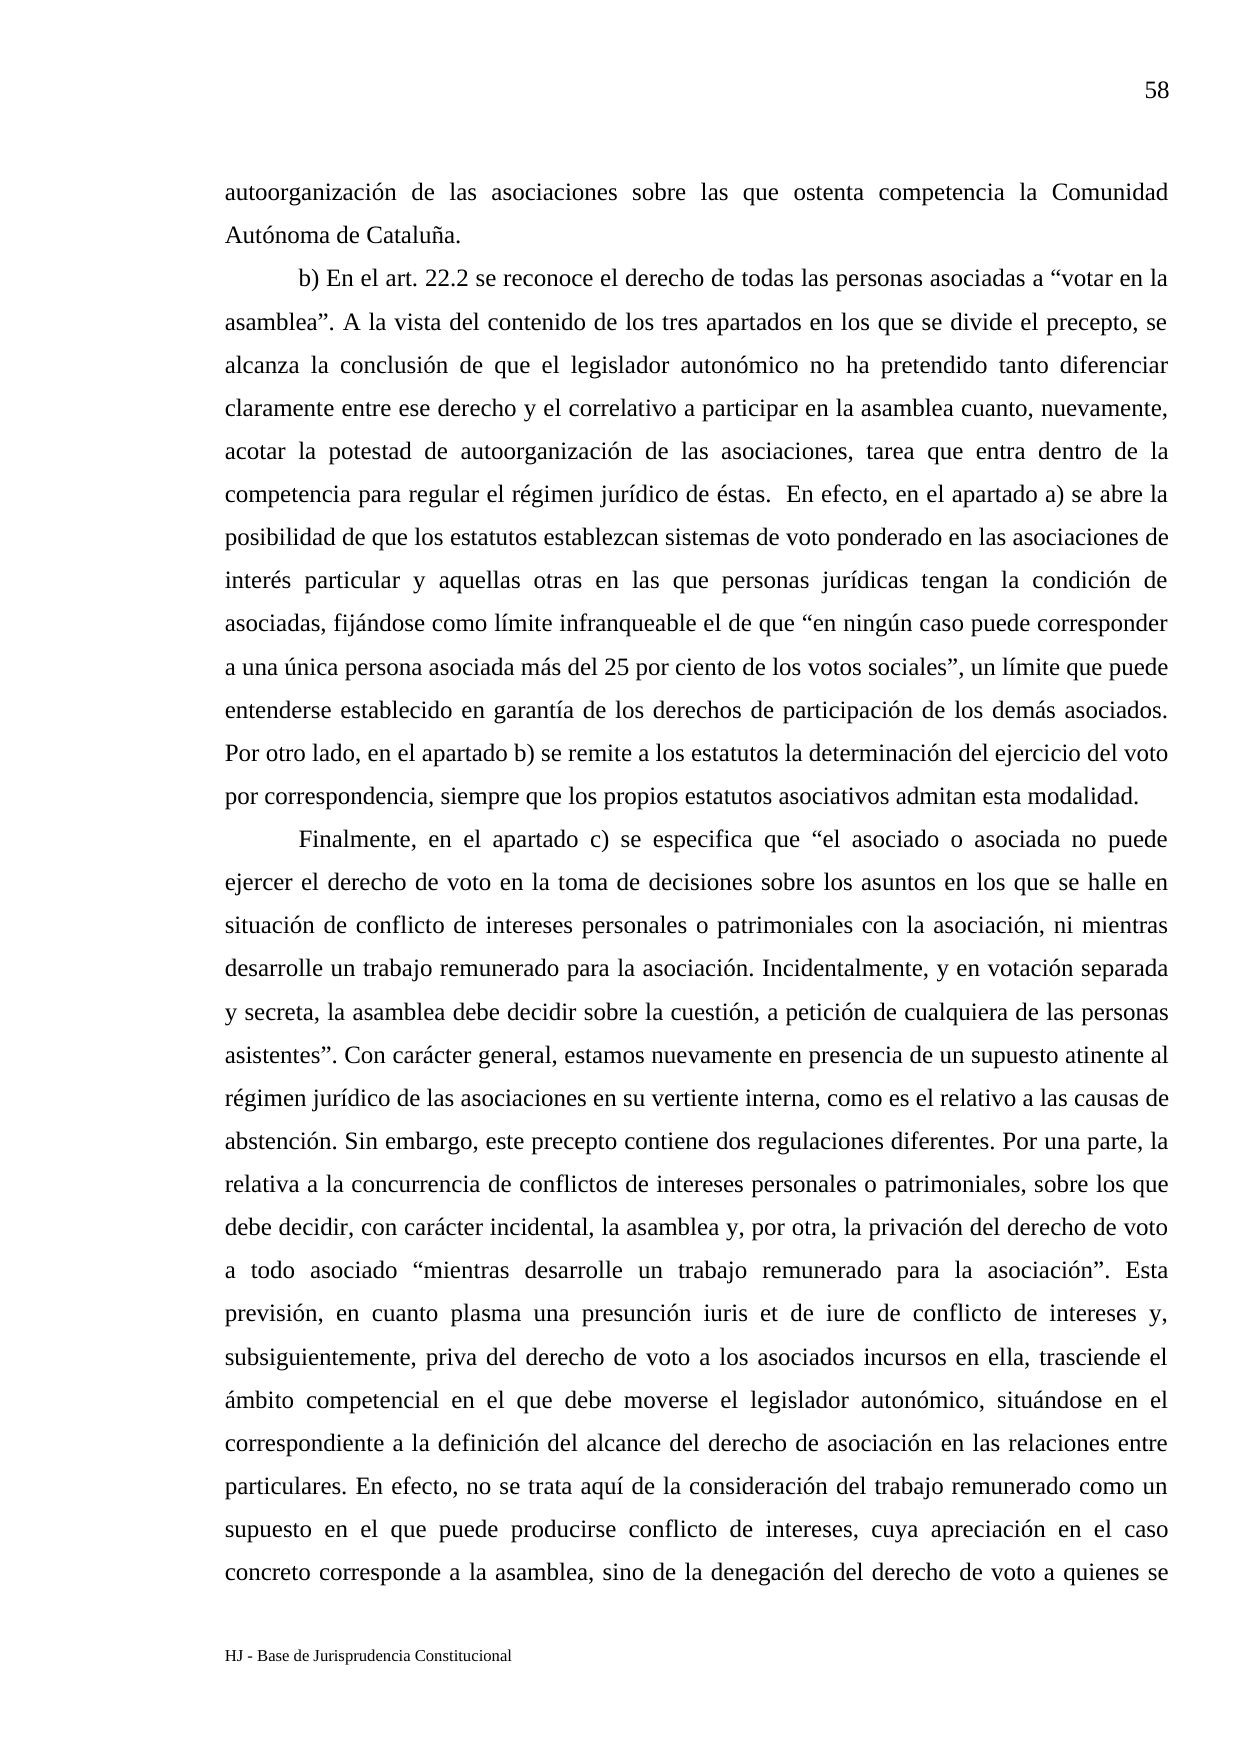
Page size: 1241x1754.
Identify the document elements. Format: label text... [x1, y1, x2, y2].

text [224, 177, 1169, 249]
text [224, 824, 1169, 1586]
text b) En el art. 22.2 se reconoce el derecho de todas las personas asociadas a “votar en la asamblea”. A la vista del contenido de los tres apartados en los que se divide el precepto, se alcanza la conclusión de que el legislador autonómico no ha pretendido tanto diferenciar claramente entre ese derecho y el correlativo a participar en la asamblea cuanto, nuevamente, acotar la potestad de autoorganización de las asociaciones, tarea que entra dentro de la competencia para regular el régimen jurídico de éstas. En efecto, en el apartado a) se abre la posibilidad de que los estatutos establezcan sistemas de voto ponderado en las asociaciones de interés particular y aquellas otras en las que personas jurídicas tengan la condición de asociadas, fijándose como límite infranqueable el de que “en ningún caso puede corresponder a una única persona asociada más del 25 por ciento de los votos sociales”, un límite que puede entenderse establecido en garantía de los derechos de participación de los demás asociados. Por otro lado, en el apartado b) se remite a los estatutos la determinación del ejercicio del voto por correspondencia, siempre que los propios estatutos asociativos admitan esta modalidad. [224, 263, 1169, 810]
